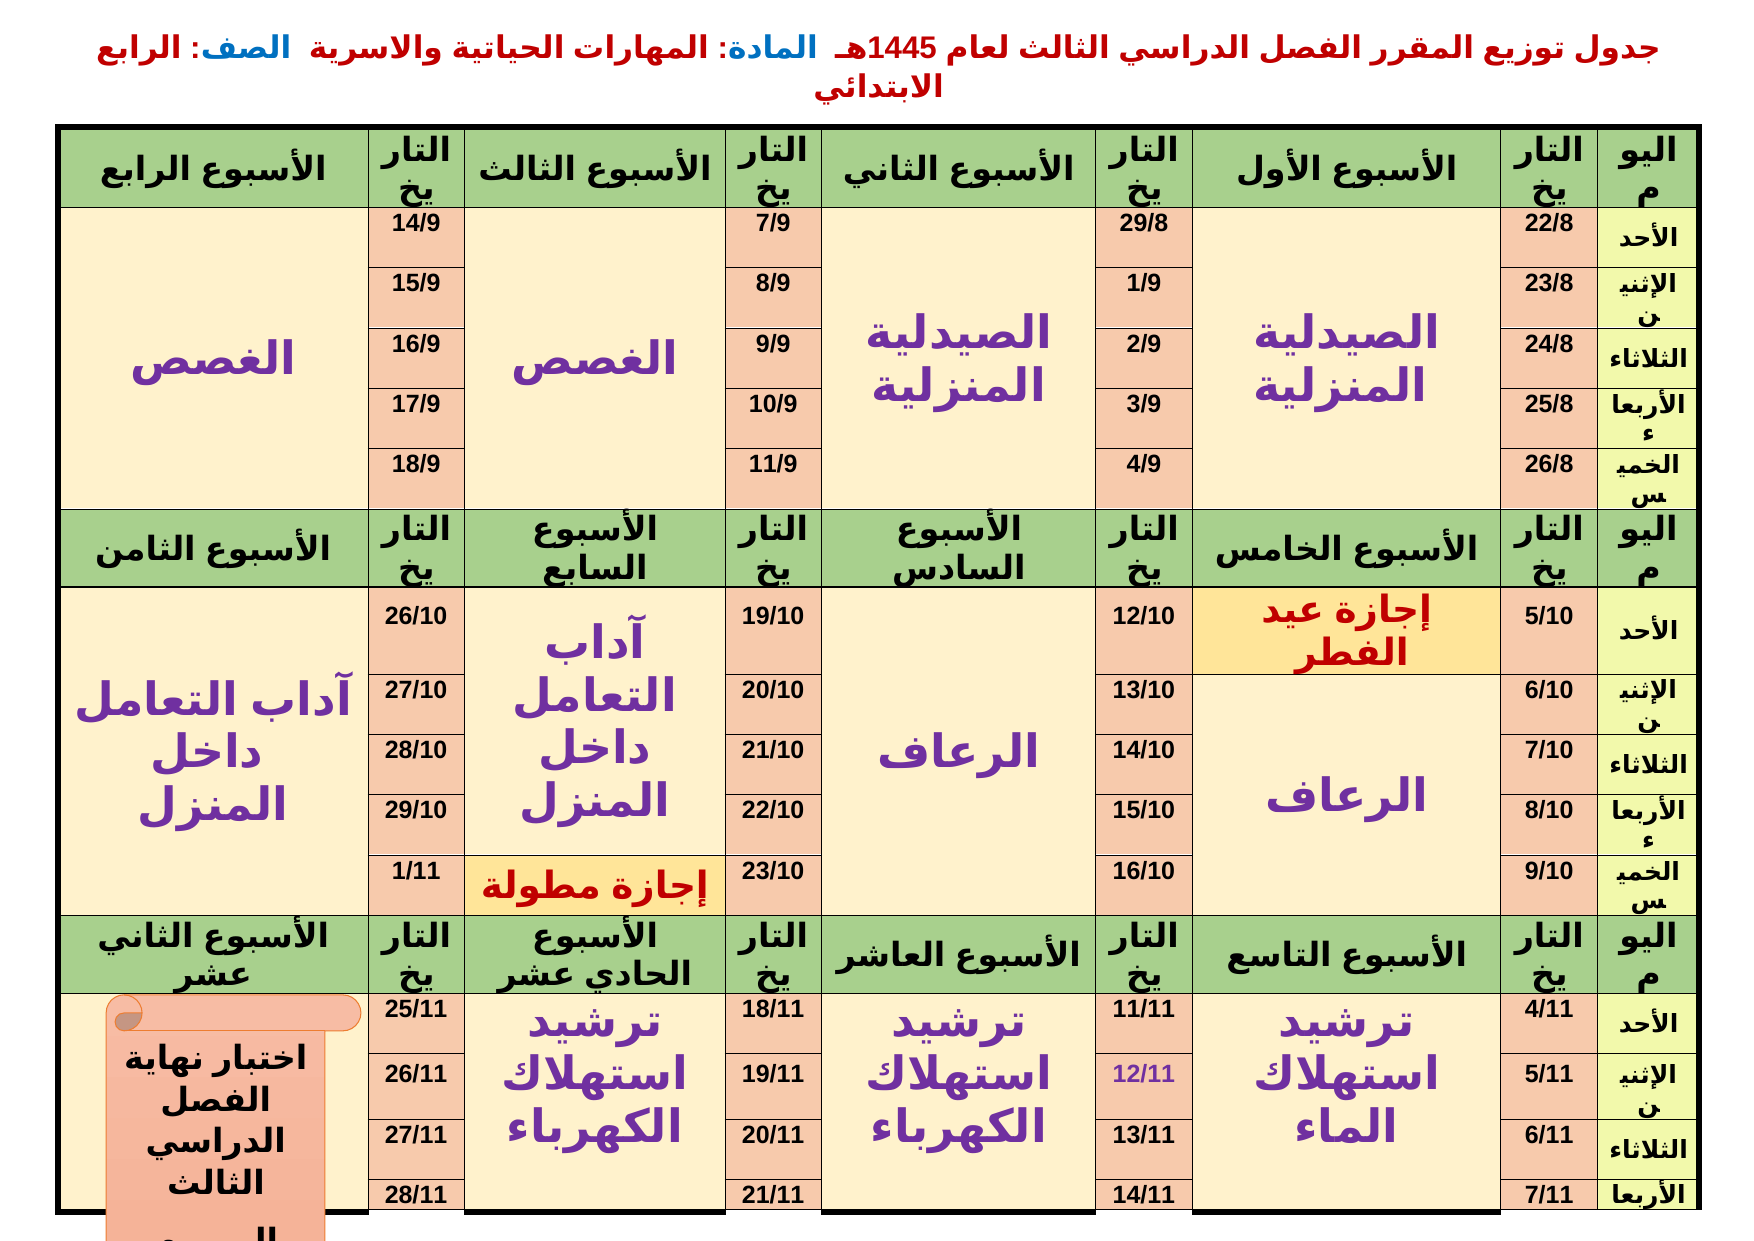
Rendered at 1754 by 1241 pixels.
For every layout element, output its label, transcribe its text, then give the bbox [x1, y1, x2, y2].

table_header التاريخ [369, 130, 464, 207]
table_cell 21/10 [726, 735, 821, 794]
table_cell إجازة مطولة [465, 856, 725, 915]
table_cell 12/11 [1096, 1054, 1192, 1119]
table_cell التاريخ [726, 916, 821, 993]
table_cell 1/11 [369, 856, 464, 915]
table_cell 6/10 [1501, 675, 1597, 734]
table_cell الأربعاء [1598, 795, 1696, 854]
table_cell الصيدلية المنزلية [1193, 208, 1500, 508]
table_cell 23/10 [726, 856, 821, 915]
table_cell 26/11 [369, 1054, 464, 1119]
table_cell الرعاف [822, 588, 1095, 915]
table_header اليوم [1598, 130, 1696, 207]
table_cell [61, 994, 119, 1209]
table_cell 16/9 [369, 329, 464, 388]
table_cell 13/11 [1096, 1120, 1192, 1179]
table_cell 10/9 [726, 389, 821, 448]
table_cell الأسبوع الثامن [61, 510, 368, 586]
table_cell 24/8 [1501, 329, 1597, 388]
table_cell الغصص [61, 208, 368, 508]
table_cell 19/10 [726, 588, 821, 674]
table_cell آداب التعامل داخل المنزل [61, 588, 368, 915]
table_header التاريخ [726, 130, 821, 207]
table_cell الأربعاء [1598, 1180, 1696, 1209]
table_cell 12/10 [1096, 588, 1192, 674]
table_cell الإثنين [1598, 1054, 1696, 1119]
table_cell التاريخ [369, 916, 464, 993]
table_cell 27/11 [369, 1120, 464, 1179]
table_cell الخميس [1598, 856, 1696, 915]
table_cell الإثنين [1598, 675, 1696, 734]
table_cell 9/10 [1501, 856, 1597, 915]
table_cell الأسبوع الحادي عشر [465, 916, 725, 993]
table_header الأسبوع الثاني [822, 130, 1095, 207]
table_cell 8/9 [726, 268, 821, 327]
table_cell 19/11 [726, 1054, 821, 1119]
table_cell 7/10 [1501, 735, 1597, 794]
table_cell الرعاف [1193, 675, 1500, 915]
text جدول توزيع المقرر الفصل الدراسي الثالث لعام 1445هـ المادة: المهارات الحياتية والاسرية الصف: الرابع الابتدائي [29, 29, 1728, 104]
table_cell 7/11 [1501, 1180, 1597, 1209]
table_cell 6/11 [1501, 1120, 1597, 1179]
table_cell 17/9 [369, 389, 464, 448]
table_cell 4/9 [1096, 449, 1192, 508]
table_cell الأسبوع الخامس [1193, 510, 1500, 586]
table_cell 29/10 [369, 795, 464, 854]
table_cell الثلاثاء [1598, 1120, 1696, 1179]
table_cell 14/10 [1096, 735, 1192, 794]
table_cell الأحد [1598, 588, 1696, 674]
table_cell 8/10 [1501, 795, 1597, 854]
table_cell 20/10 [726, 675, 821, 734]
table_cell الأسبوع الثاني عشر [61, 916, 368, 993]
table_cell الغصص [465, 208, 725, 508]
table_cell التاريخ [1501, 510, 1597, 586]
table_cell اليوم [1598, 510, 1696, 586]
table_cell 28/10 [369, 735, 464, 794]
table_header التاريخ [1501, 130, 1597, 207]
table_cell 15/10 [1096, 795, 1192, 854]
table_cell ترشيد استهلاك الكهرباء [465, 994, 725, 1209]
table_cell 29/8 [1096, 208, 1192, 267]
table_cell ترشيد استهلاك الكهرباء [822, 994, 1095, 1209]
table_cell الثلاثاء [1598, 329, 1696, 388]
table_cell 1/9 [1096, 268, 1192, 327]
table_cell 13/10 [1096, 675, 1192, 734]
table_cell 11/11 [1096, 994, 1192, 1053]
table_cell 18/9 [369, 449, 464, 508]
table_cell 3/9 [1096, 389, 1192, 448]
table_cell 15/9 [369, 268, 464, 327]
table_cell 25/11 [369, 994, 464, 1053]
table_cell الأحد [1598, 994, 1696, 1053]
table_cell 18/11 [726, 994, 821, 1053]
table_cell 5/11 [1501, 1054, 1597, 1119]
table_cell الأسبوع السابع [465, 510, 725, 586]
table_cell 2/9 [1096, 329, 1192, 388]
table_cell الأسبوع العاشر [822, 916, 1095, 993]
table_cell 26/8 [1501, 449, 1597, 508]
table_cell التاريخ [726, 510, 821, 586]
table_header الأسبوع الأول [1193, 130, 1500, 207]
table_cell الأسبوع التاسع [1193, 916, 1500, 993]
table_header التاريخ [1096, 130, 1192, 207]
table_cell 14/9 [369, 208, 464, 267]
table_cell 20/11 [726, 1120, 821, 1179]
table_cell 28/11 [369, 1180, 464, 1209]
table_cell التاريخ [369, 510, 464, 586]
table_cell 27/10 [369, 675, 464, 734]
table_cell 14/11 [1096, 1180, 1192, 1209]
table_cell 11/9 [726, 449, 821, 508]
table_cell الأسبوع السادس [822, 510, 1095, 586]
table_cell الإثنين [1598, 268, 1696, 327]
table_cell ترشيد استهلاك الماء [1193, 994, 1500, 1209]
table_cell 25/8 [1501, 389, 1597, 448]
table_cell 22/10 [726, 795, 821, 854]
table_cell التاريخ [1096, 916, 1192, 993]
table_cell اليوم [1598, 916, 1696, 993]
table_cell 22/8 [1501, 208, 1597, 267]
table_cell 5/10 [1501, 588, 1597, 674]
table_header الأسبوع الثالث [465, 130, 725, 207]
table_cell 23/8 [1501, 268, 1597, 327]
table_header الأسبوع الرابع [61, 130, 368, 207]
table_cell 9/9 [726, 329, 821, 388]
table_cell الأربعاء [1598, 389, 1696, 448]
table_cell الأحد [1598, 208, 1696, 267]
table_cell 21/11 [726, 1180, 821, 1209]
table_cell الثلاثاء [1598, 735, 1696, 794]
table_cell الخميس [1598, 449, 1696, 508]
table_cell إجازة عيد الفطر [1193, 588, 1500, 674]
table_cell 4/11 [1501, 994, 1597, 1053]
table_cell 16/10 [1096, 856, 1192, 915]
table_cell التاريخ [1501, 916, 1597, 993]
table_cell آداب التعامل داخل المنزل [465, 588, 725, 854]
table_cell 7/9 [726, 208, 821, 267]
table_cell التاريخ [1096, 510, 1192, 586]
table_cell الصيدلية المنزلية [822, 208, 1095, 508]
table_cell [326, 994, 368, 1209]
table_cell 26/10 [369, 588, 464, 674]
